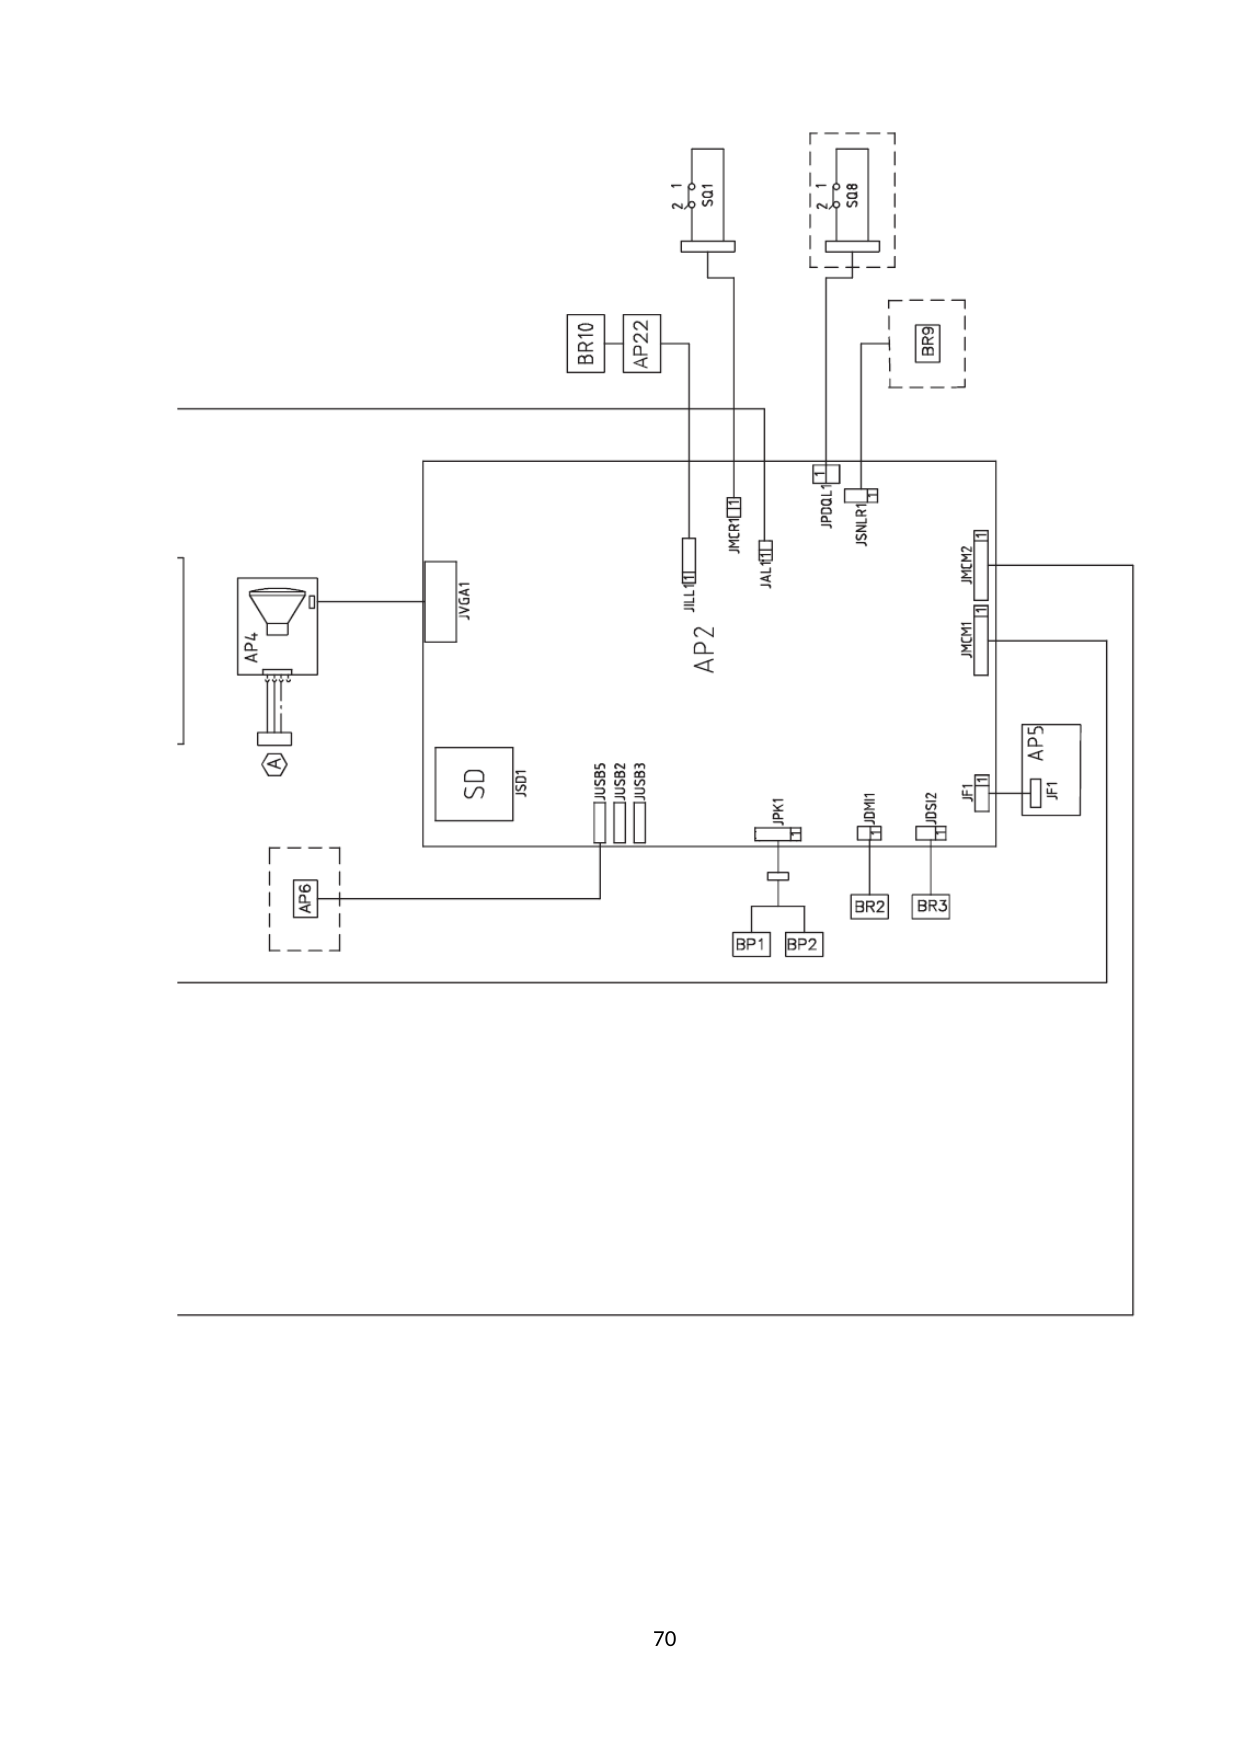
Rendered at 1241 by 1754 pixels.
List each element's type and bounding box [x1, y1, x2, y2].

picture [177, 118, 1152, 1322]
